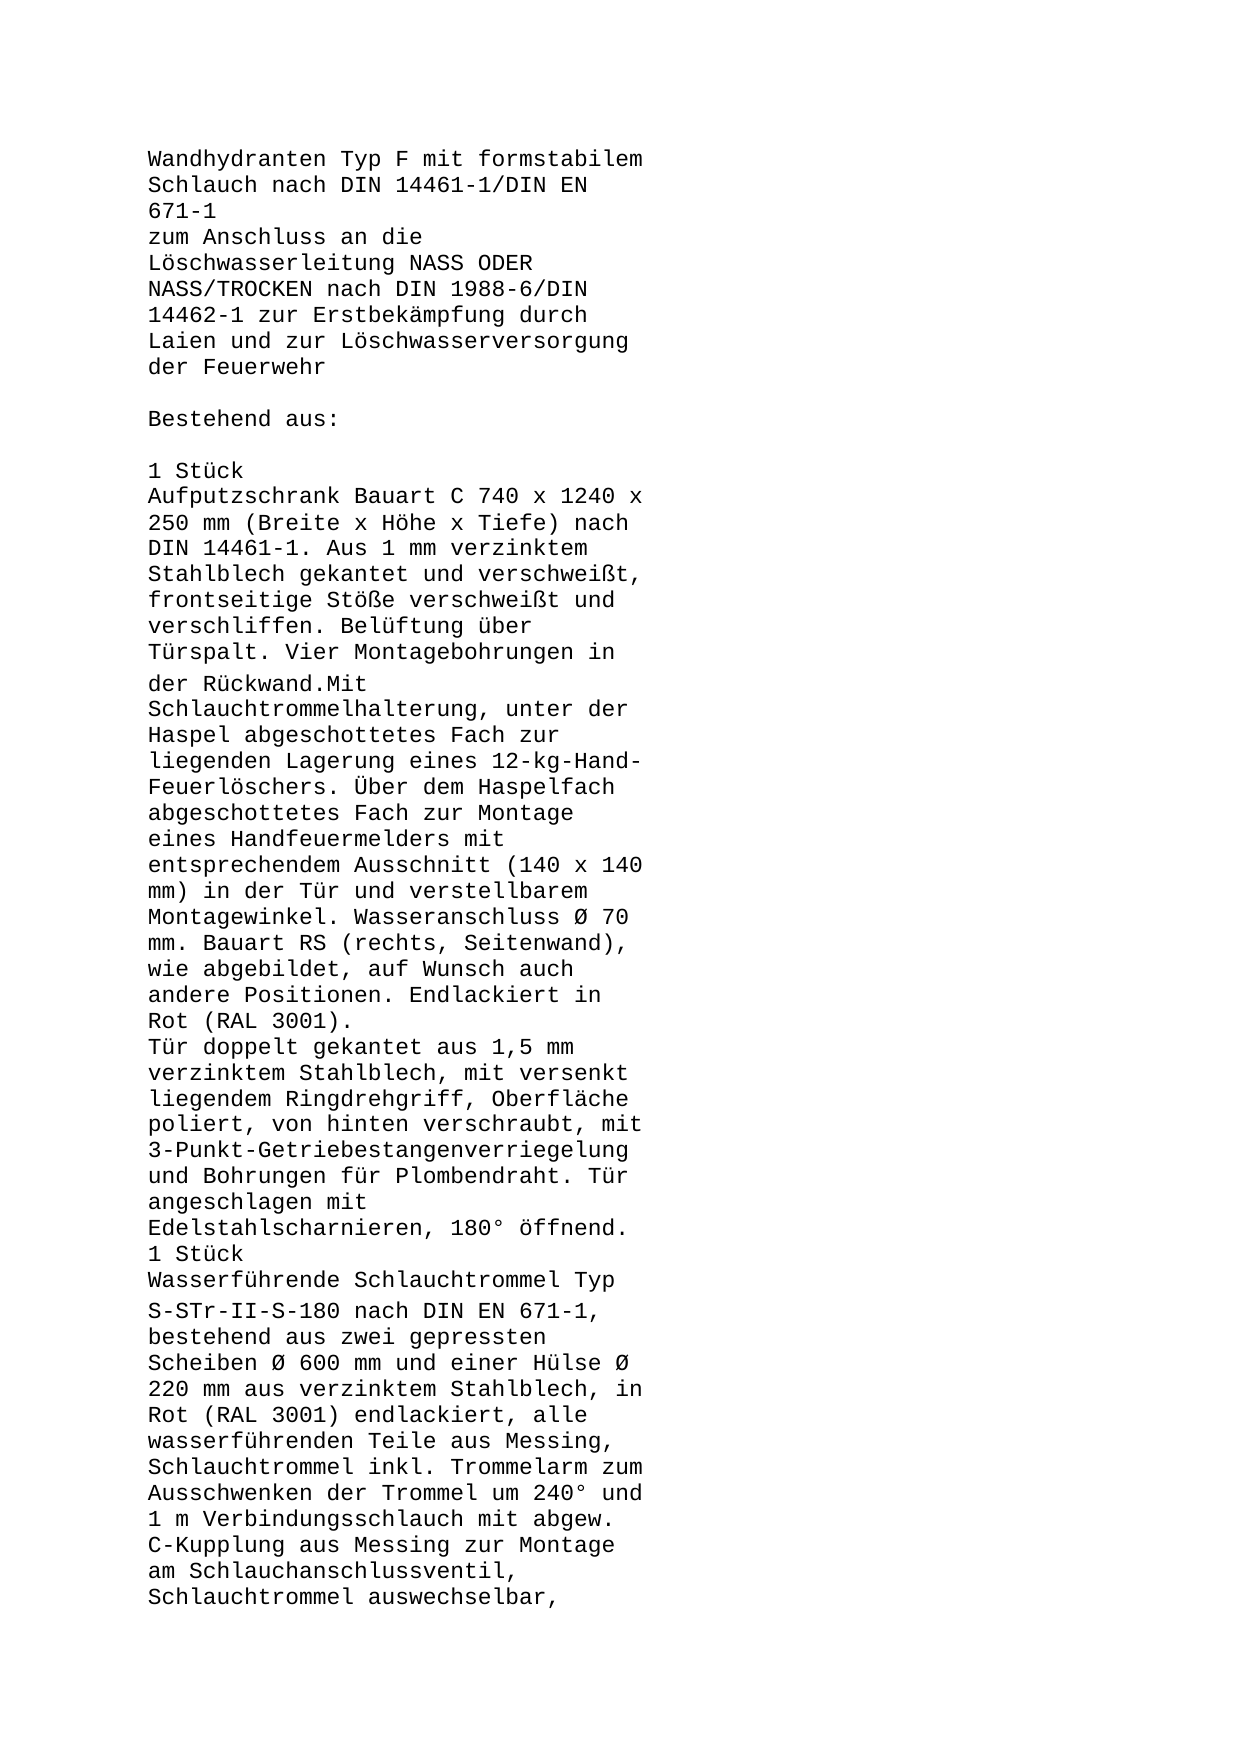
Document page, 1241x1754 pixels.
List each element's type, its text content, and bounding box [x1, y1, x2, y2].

text Wandhydranten Typ F mit formstabilem Schlauch nach DIN 14461-1/DIN EN 671-1 [148, 148, 650, 226]
text 1 Stück [148, 1242, 650, 1268]
text 1 Stück [148, 459, 650, 485]
text zum Anschluss an die Löschwasserleitung NASS ODER NASS/TROCKEN nach DIN 1988-6/DIN 14462-1 zur Erstbekämpfung durch Laien und zur Löschwasserversorgung der Feuerwehr [148, 226, 650, 381]
text Bestehend aus: [148, 407, 650, 433]
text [148, 1268, 650, 1611]
text Tür doppelt gekantet aus 1,5 mm verzinktem Stahlblech, mit versenkt liegendem Ringdrehgriff, Oberfläche poliert, von hinten verschraubt, mit 3-Punkt-Getriebestangenverriegelung und Bohrungen für Plombendraht. Tür angeschlagen mit Edelstahlscharnieren, 180° öffnend. [148, 1035, 650, 1242]
text Aufputzschrank Bauart C 740 x 1240 x 250 mm (Breite x Höhe x Tiefe) nach DIN 14461-1. Aus 1 mm verzinktem Stahlblech gekantet und verschweißt, frontseitige Stöße verschweißt und verschliffen. Belüftung über Türspalt. Vier Montagebohrungen in der Rückwand. Mit Schlauchtrommelhalterung, unter der Haspel abgeschottetes Fach zur liegenden Lagerung eines 12-kg-Hand- Feuerlöschers. Über dem Haspelfach abgeschottetes Fach zur Montage eines Handfeuermelders mit entsprechendem Ausschnitt (140 x 140 mm) in der Tür und verstellbarem Montagewinkel. Wasseranschluss Ø 70 mm. Bauart RS (rechts, Seitenwand), wie abgebildet, auf Wunsch auch andere Positionen. Endlackiert in Rot (RAL 3001). [148, 485, 650, 1035]
